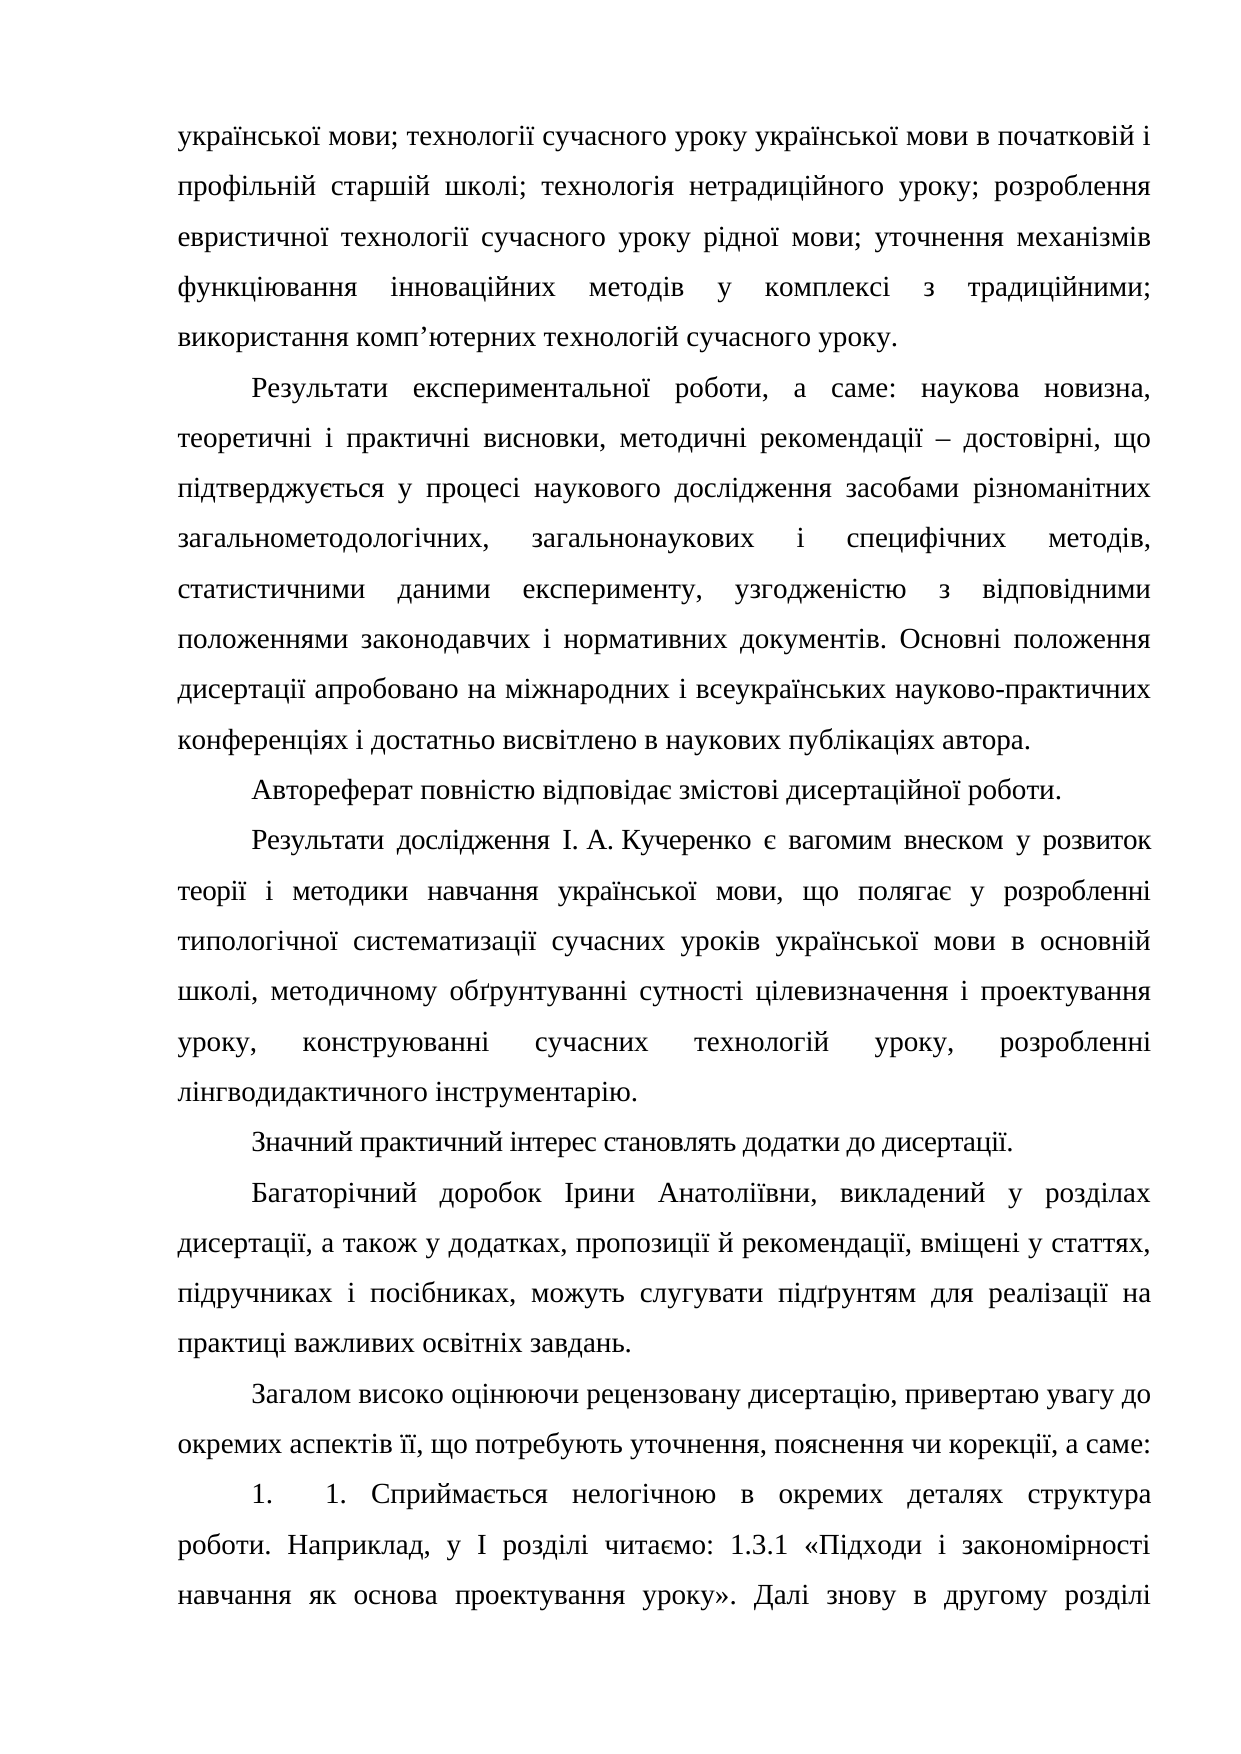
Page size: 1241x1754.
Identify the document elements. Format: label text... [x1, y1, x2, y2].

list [177, 1477, 1152, 1611]
text Значний практичний інтерес становлять додатки до дисертації. [177, 1124, 1152, 1158]
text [177, 118, 1152, 353]
text Загалом високо оцінюючи рецензовану дисертацію, привертаю увагу до окремих аспектів її, що потребують уточнення, пояснення чи корекції, а саме: [177, 1376, 1152, 1460]
text Результати експериментальної роботи, а саме: наукова новизна, теоретичні і практичні висновки, методичні рекомендації – достовірні, що підтверджується у процесі наукового дослідження засобами різноманітних загальнометодологічних, загальнонаукових і специфічних методів, статистичними даними експерименту, узгодженістю з відповідними положеннями законодавчих і нормативних документів. Основні положення дисертації апробовано на міжнародних і всеукраїнських науково-практичних конференціях і достатньо висвітлено в наукових публікаціях автора. [177, 370, 1152, 755]
text Багаторічний доробок Ірини Анатоліївни, викладений у розділах дисертації, а також у додатках, пропозиції й рекомендації, вміщені у статтях, підручниках і посібниках, можуть слугувати підґрунтям для реалізації на практиці важливих освітніх завдань. [177, 1175, 1152, 1359]
text Автореферат повністю відповідає змістові дисертаційної роботи. [177, 772, 1152, 806]
text Результати дослідження І. А. Кучеренко є вагомим внеском у розвиток теорії і методики навчання української мови, що полягає у розробленні типологічної систематизації сучасних уроків української мови в основній школі, методичному обґрунтуванні сутності цілевизначення і проектування уроку, конструюванні сучасних технологій уроку, розробленні лінгводидактичного інструментарію. [177, 822, 1152, 1108]
